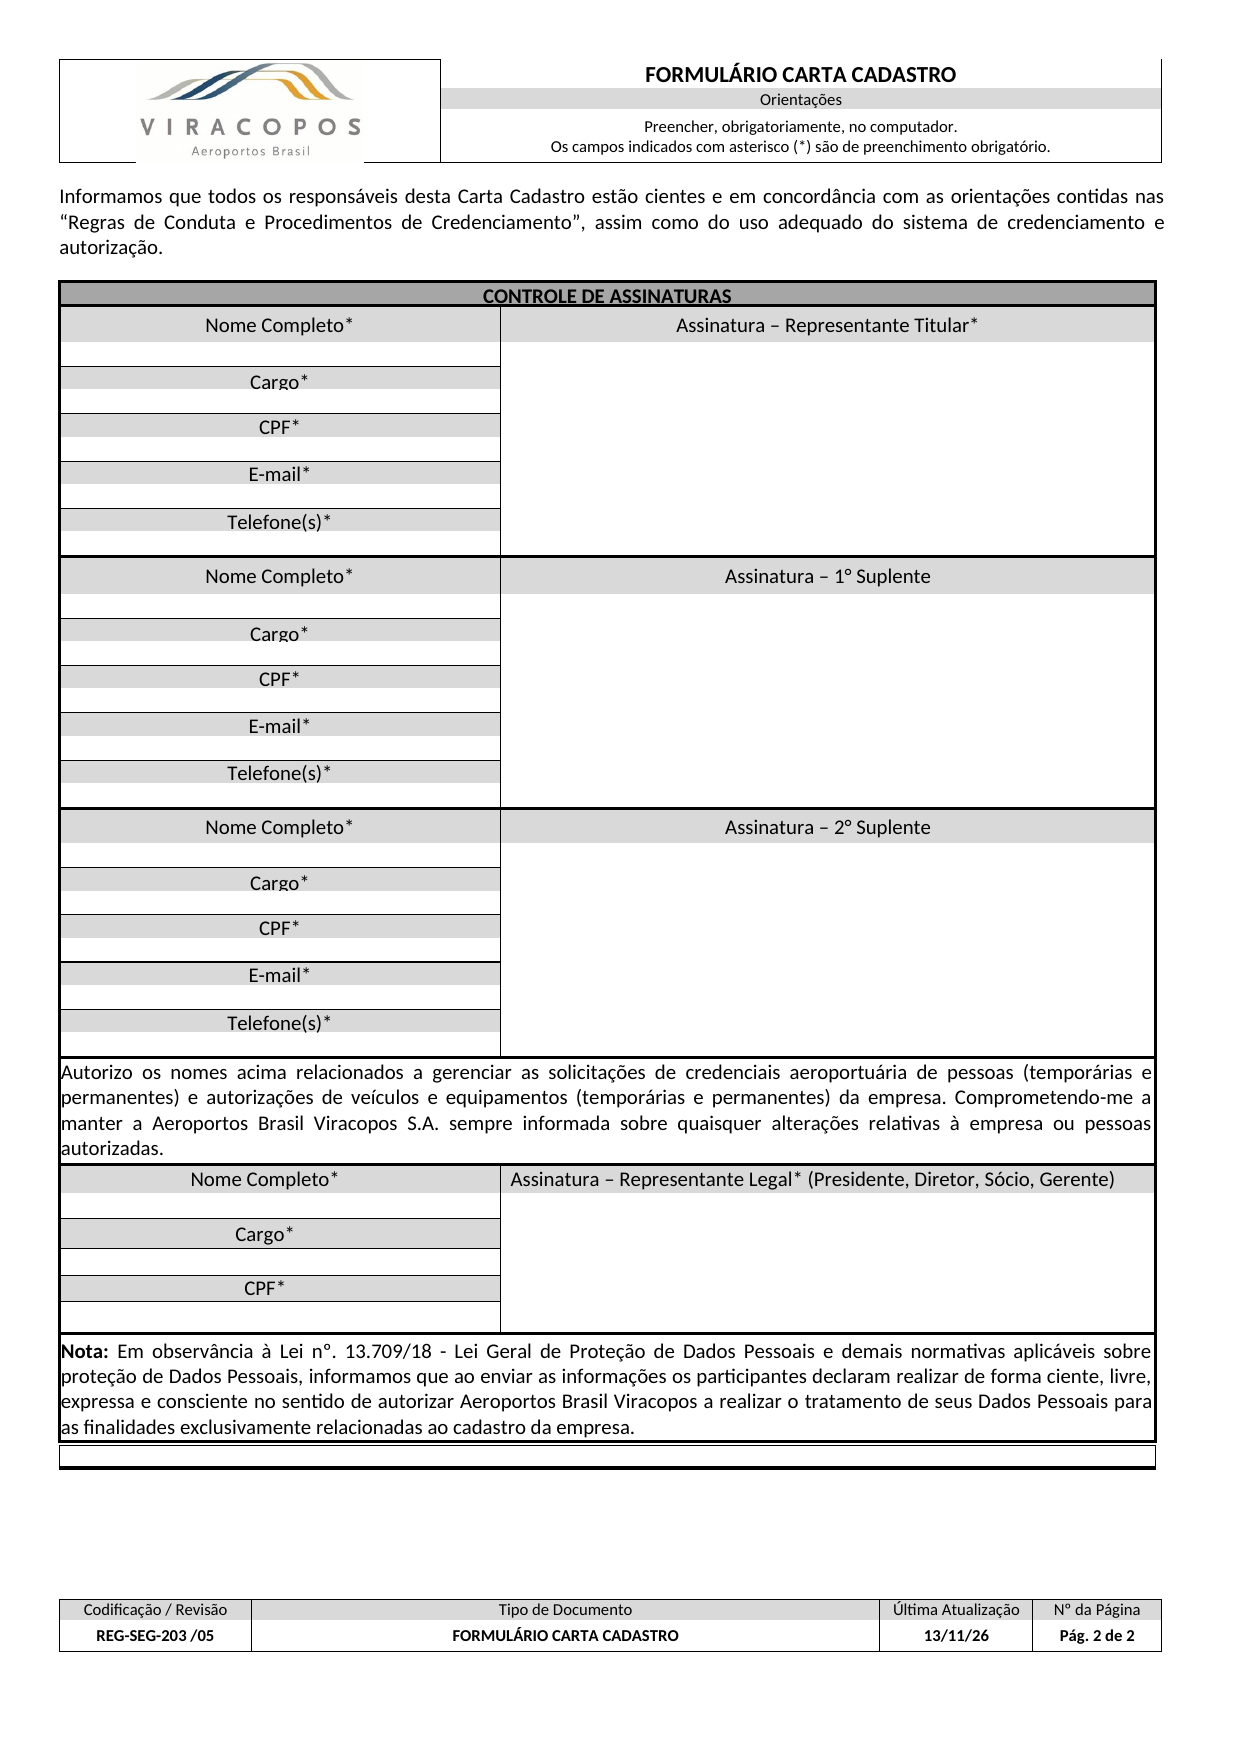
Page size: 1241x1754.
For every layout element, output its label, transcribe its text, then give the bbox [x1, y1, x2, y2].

table_cell Nota: Em observância à Lei nº. 13.709/18 - Lei Geral de Proteção de Dados Pessoais e demais normativas aplicáveis sobre proteção de Dados Pessoais, informamos que ao enviar as informações os participantes declaram realizar de forma ciente, livre, expressa e consciente no sentido de autorizar Aeroportos Brasil Viracopos a realizar o tratamento de seus Dados Pessoais para as finalidades exclusivamente relacionadas ao cadastro da empresa. [61, 1335, 1154, 1439]
table_cell [61, 736, 500, 759]
table_header CONTROLE DE ASSINATURAS [61, 283, 1154, 304]
table_cell E-mail* [61, 713, 500, 736]
table_cell Cargo* [61, 367, 500, 389]
table_cell CPF* [61, 414, 500, 437]
table_cell Orientações [441, 88, 1161, 109]
table_cell CPF* [61, 1276, 500, 1301]
table_cell [61, 484, 500, 508]
table_cell Telefone(s)* [61, 761, 500, 783]
table_cell Autorizo os nomes acima relacionados a gerenciar as solicitações de credenciais aeroportuária de pessoas (temporárias e permanentes) e autorizações de veículos e equipamentos (temporárias e permanentes) da empresa. Comprometendo-me a manter a Aeroportos Brasil Viracopos S.A. sempre informada sobre quaisquer alterações relativas à empresa ou pessoas autorizadas. [61, 1059, 1154, 1163]
table_cell [61, 783, 500, 807]
table_cell Nome Completo* [61, 558, 500, 594]
table_cell E-mail* [61, 963, 500, 985]
table_cell [501, 1193, 1154, 1332]
table_header [60, 60, 135, 162]
table_cell Cargo* [61, 619, 500, 641]
table_cell Preencher, obrigatoriamente, no computador. Os campos indicados com asterisco (*) são de preenchimento obrigatório. [441, 110, 1161, 162]
table_cell [501, 342, 1154, 555]
table_cell CPF* [61, 915, 500, 938]
table_cell Assinatura – Representante Legal* (Presidente, Diretor, Sócio, Gerente) [501, 1166, 1154, 1193]
table_cell Telefone(s)* [61, 509, 500, 531]
picture [135, 60, 364, 163]
table_cell [61, 938, 500, 961]
table_cell [61, 1249, 500, 1274]
table_header [364, 60, 440, 162]
table_cell CPF* [61, 666, 500, 688]
text Informamos que todos os responsáveis desta Carta Cadastro estão cientes e em concordância com as orientações contidas nas “Regras de Conduta e Procedimentos de Credenciamento”, assim como do uso adequado do sistema de credenciamento e autorização. [59, 184, 1167, 260]
table_cell [61, 390, 500, 413]
table_cell [61, 891, 500, 914]
table_cell Assinatura – 1° Suplente [501, 558, 1154, 594]
table_cell Cargo* [61, 1219, 500, 1248]
table_cell Cargo* [61, 868, 500, 891]
table_cell [61, 531, 500, 555]
table_cell [501, 843, 1154, 1056]
table_cell [61, 1033, 500, 1056]
table_cell Assinatura – 2° Suplente [501, 810, 1154, 843]
table_cell Nome Completo* [61, 810, 500, 843]
table_cell [61, 1193, 500, 1218]
table_cell Telefone(s)* [61, 1010, 500, 1032]
table_cell [61, 1302, 500, 1332]
table_cell Nome Completo* [61, 307, 500, 342]
table_cell [61, 437, 500, 461]
table_cell E-mail* [61, 462, 500, 484]
table_cell [61, 985, 500, 1009]
table_cell [501, 594, 1154, 807]
table_cell Assinatura – Representante Titular* [501, 307, 1154, 342]
table_cell [61, 689, 500, 712]
table_cell Nome Completo* [61, 1166, 500, 1193]
table_cell [61, 843, 500, 867]
table_cell [61, 641, 500, 665]
table_header [60, 1446, 1155, 1466]
table_cell [61, 594, 500, 618]
table_cell FORMULÁRIO CARTA CADASTRO [441, 59, 1161, 88]
table_cell [61, 342, 500, 366]
